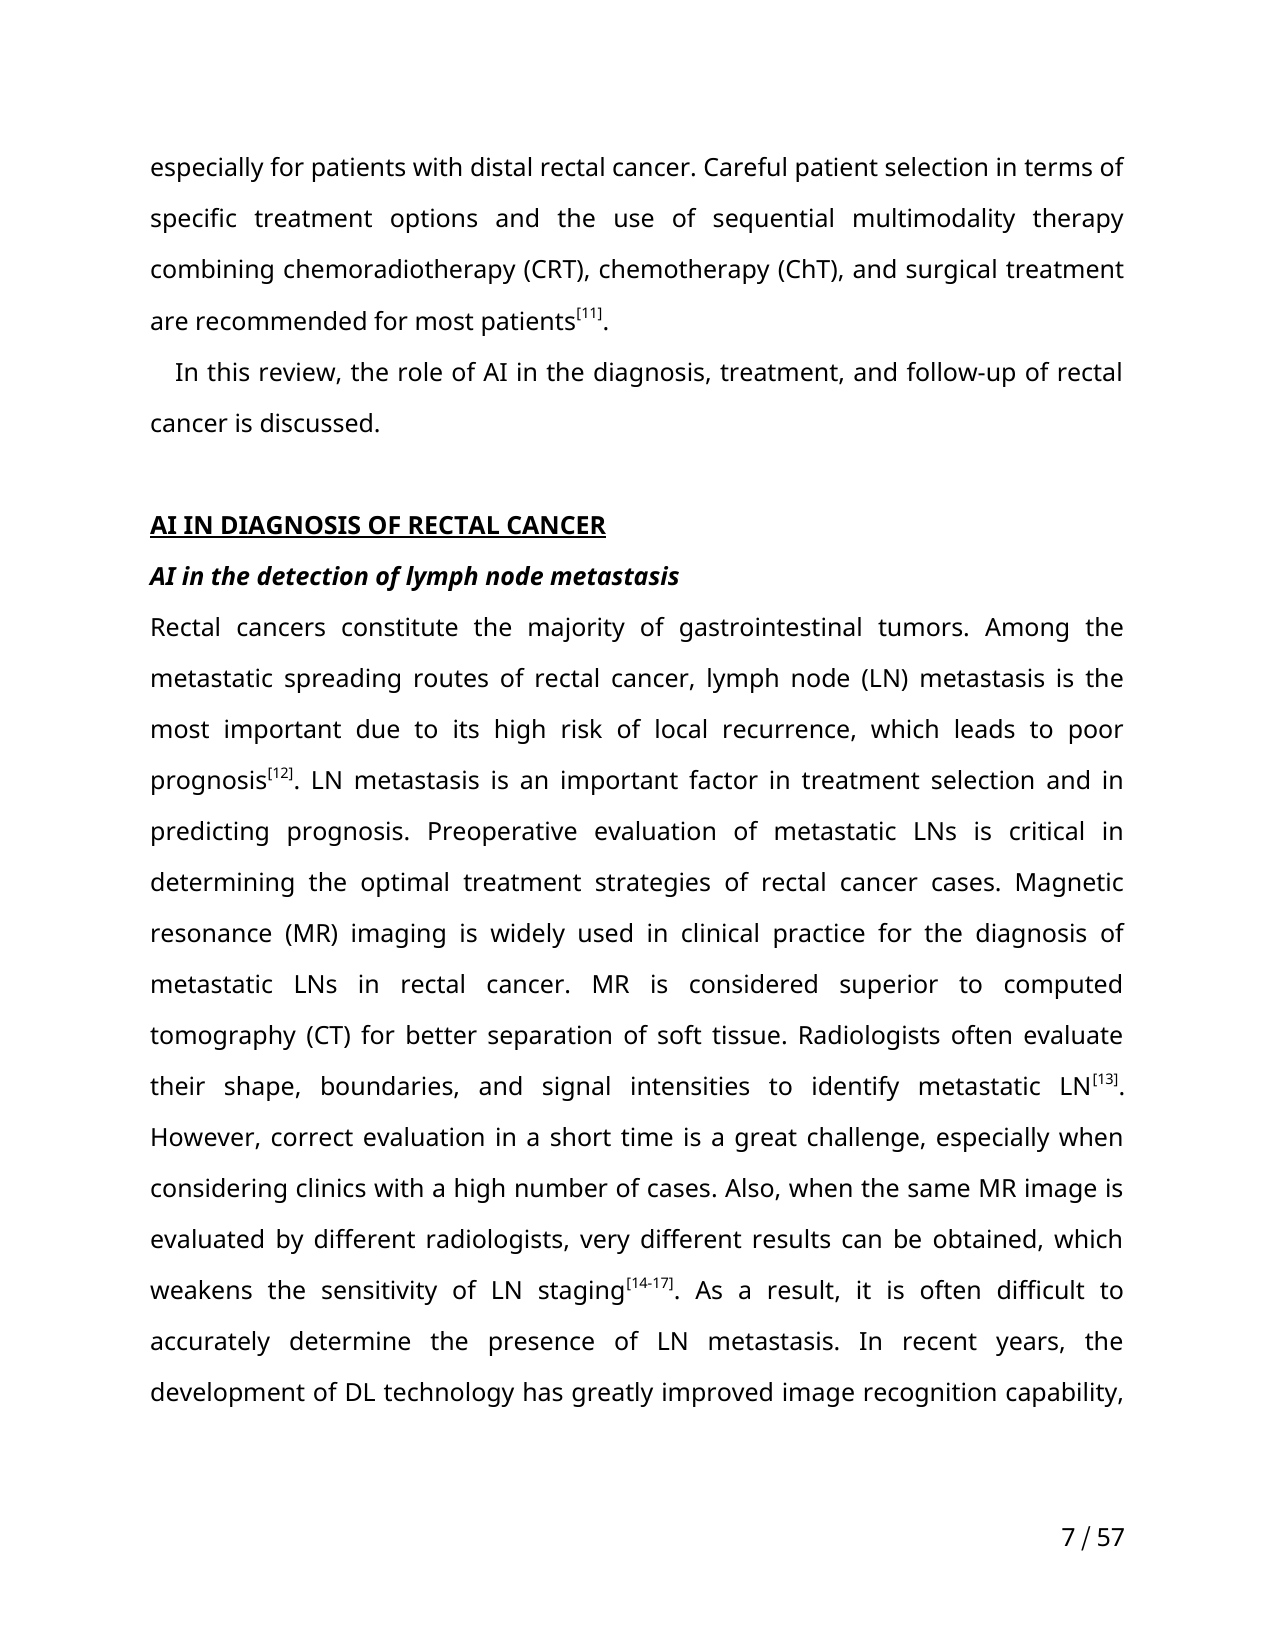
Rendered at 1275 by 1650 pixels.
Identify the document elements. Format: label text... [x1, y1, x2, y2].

text In this review, the role of AI in the diagnosis, treatment, and follow-up of rectal cancer is discussed. [150, 354, 1125, 439]
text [150, 150, 1125, 337]
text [150, 609, 1125, 1409]
text AI IN DIAGNOSIS of RECTAL CANCER [150, 507, 1125, 541]
text AI in the detection of lymph node metastasis [150, 558, 1125, 592]
